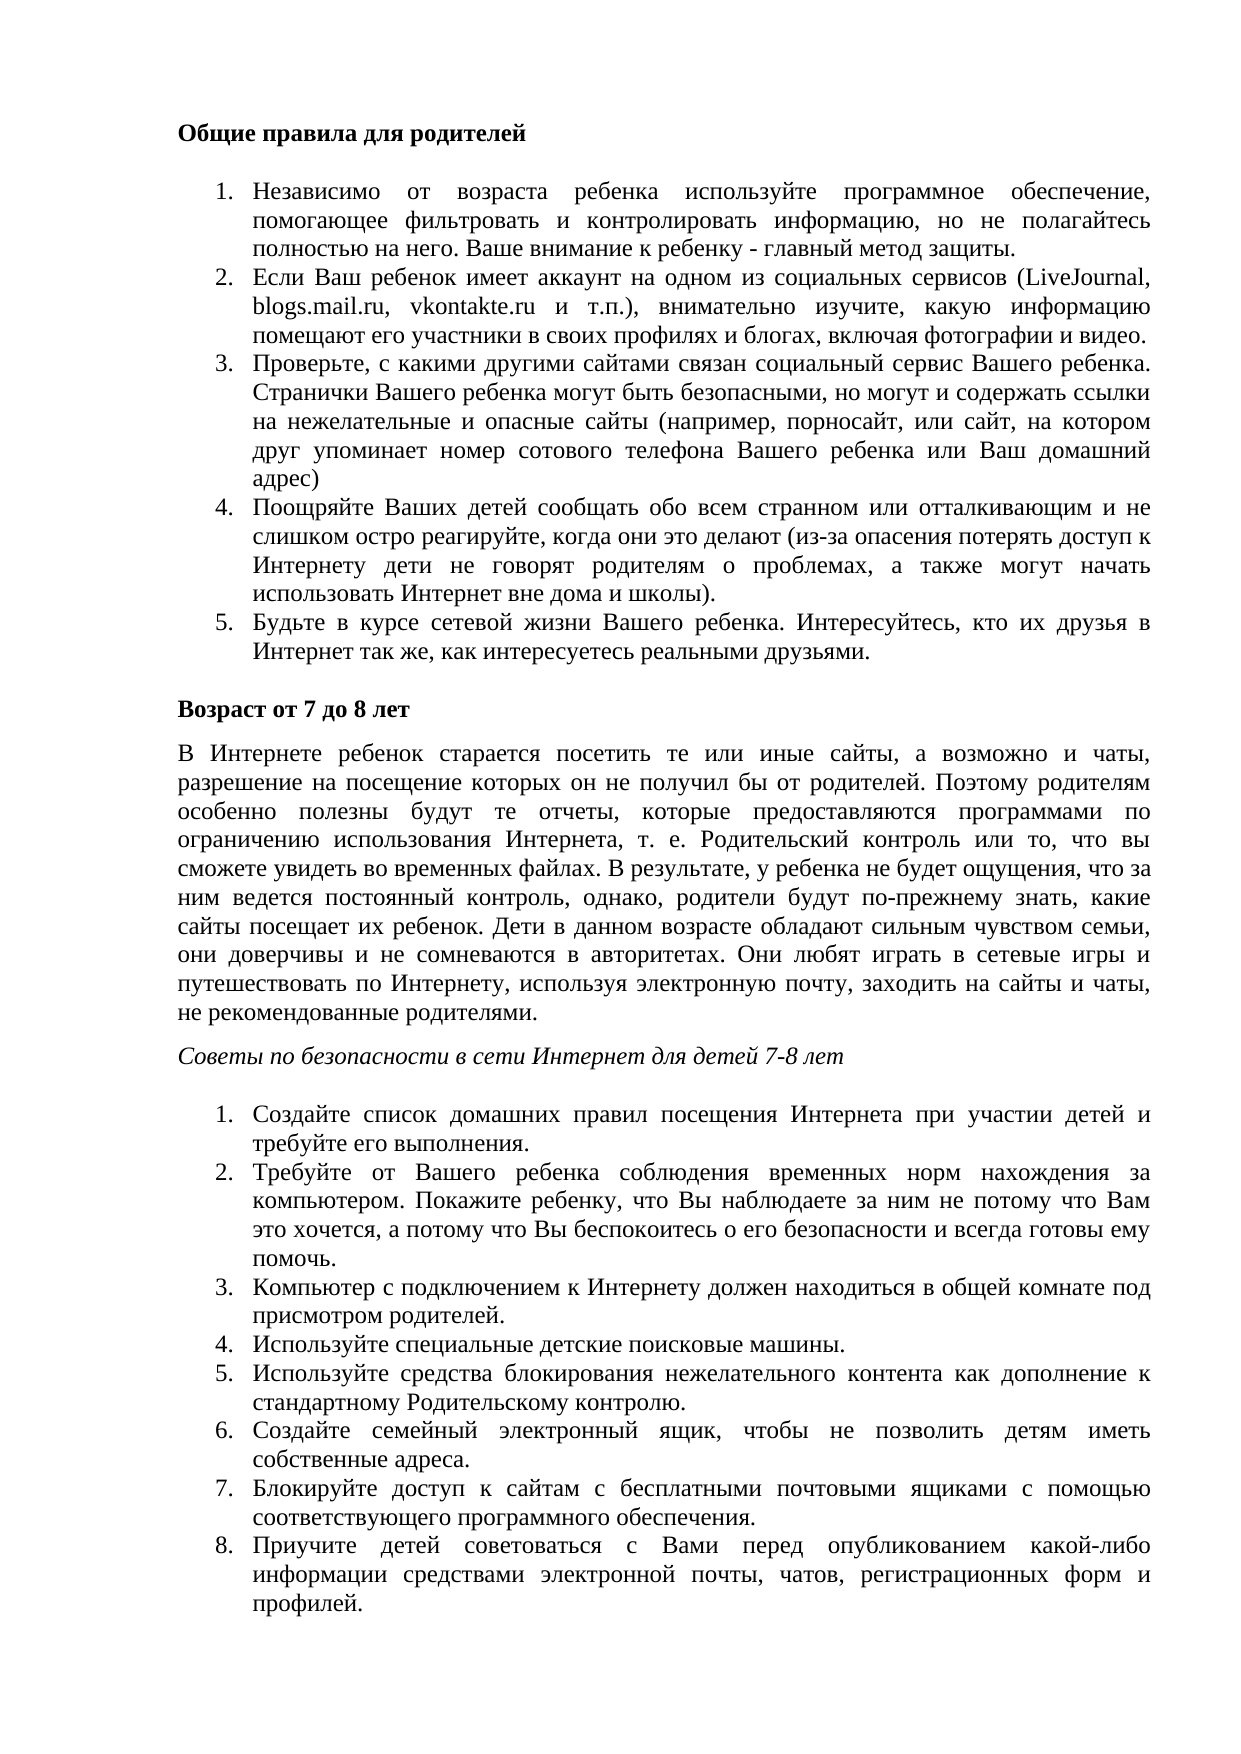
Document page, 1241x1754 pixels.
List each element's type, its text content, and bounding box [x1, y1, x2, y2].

list Приучите детей советоваться с Вами перед опубликованием какой-либо информации средствами электронной почты, чатов, регистрационных форм и профилей. [215, 1531, 1152, 1617]
list Требуйте от Вашего ребенка соблюдения временных норм нахождения за компьютером. Покажите ребенку, что Вы наблюдаете за ним не потому что Вам это хочется, а потому что Вы беспокоитесь о его безопасности и всегда готовы ему помочь. [215, 1157, 1152, 1272]
list Создайте список домашних правил посещения Интернета при участии детей и требуйте его выполнения. [215, 1099, 1152, 1157]
text Возраст от 7 до 8 лет [177, 694, 1152, 723]
text Советы по безопасности в сети Интернет для детей 7-8 лет [177, 1041, 1152, 1070]
list Проверьте, с какими другими сайтами связан социальный сервис Вашего ребенка. Странички Вашего ребенка могут быть безопасными, но могут и содержать ссылки на нежелательные и опасные сайты (например, порносайт, или сайт, на котором друг упоминает номер сотового телефона Вашего ребенка или Ваш домашний адрес) [215, 348, 1152, 492]
text В Интернете ребенок старается посетить те или иные сайты, а возможно и чаты, разрешение на посещение которых он не получил бы от родителей. Поэтому родителям особенно полезны будут те отчеты, которые предоставляются программами по ограничению использования Интернета, т. е. Родительский контроль или то, что вы сможете увидеть во временных файлах. В результате, у ребенка не будет ощущения, что за ним ведется постоянный контроль, однако, родители будут по-прежнему знать, какие сайты посещает их ребенок. Дети в данном возрасте обладают сильным чувством семьи, они доверчивы и не сомневаются в авторитетах. Они любят играть в сетевые игры и путешествовать по Интернету, используя электронную почту, заходить на сайты и чаты, не рекомендованные родителями. [177, 738, 1152, 1026]
list Поощряйте Ваших детей сообщать обо всем странном или отталкивающим и не слишком остро реагируйте, когда они это делают (из-за опасения потерять доступ к Интернету дети не говорят родителям о проблемах, а также могут начать использовать Интернет вне дома и школы). [215, 492, 1152, 607]
list Используйте средства блокирования нежелательного контента как дополнение к стандартному Родительскому контролю. [215, 1358, 1152, 1416]
list Используйте специальные детские поисковые машины. [215, 1329, 1152, 1358]
text Общие правила для родителей [177, 118, 1152, 147]
list Независимо от возраста ребенка используйте программное обеспечение, помогающее фильтровать и контролировать информацию, но не полагайтесь полностью на него. Ваше внимание к ребенку - главный метод защиты. [215, 176, 1152, 262]
list Создайте семейный электронный ящик, чтобы не позволить детям иметь собственные адреса. [215, 1416, 1152, 1473]
list Компьютер с подключением к Интернету должен находиться в общей комнате под присмотром родителей. [215, 1272, 1152, 1329]
list Будьте в курсе сетевой жизни Вашего ребенка. Интересуйтесь, кто их друзья в Интернет так же, как интересуетесь реальными друзьями. [215, 607, 1152, 665]
list Если Ваш ребенок имеет аккаунт на одном из социальных сервисов (LiveJournal, blogs.mail.ru, vkontakte.ru и т.п.), внимательно изучите, какую информацию помещают его участники в своих профилях и блогах, включая фотографии и видео. [215, 262, 1152, 348]
list Блокируйте доступ к сайтам с бесплатными почтовыми ящиками с помощью соответствующего программного обеспечения. [215, 1473, 1152, 1531]
